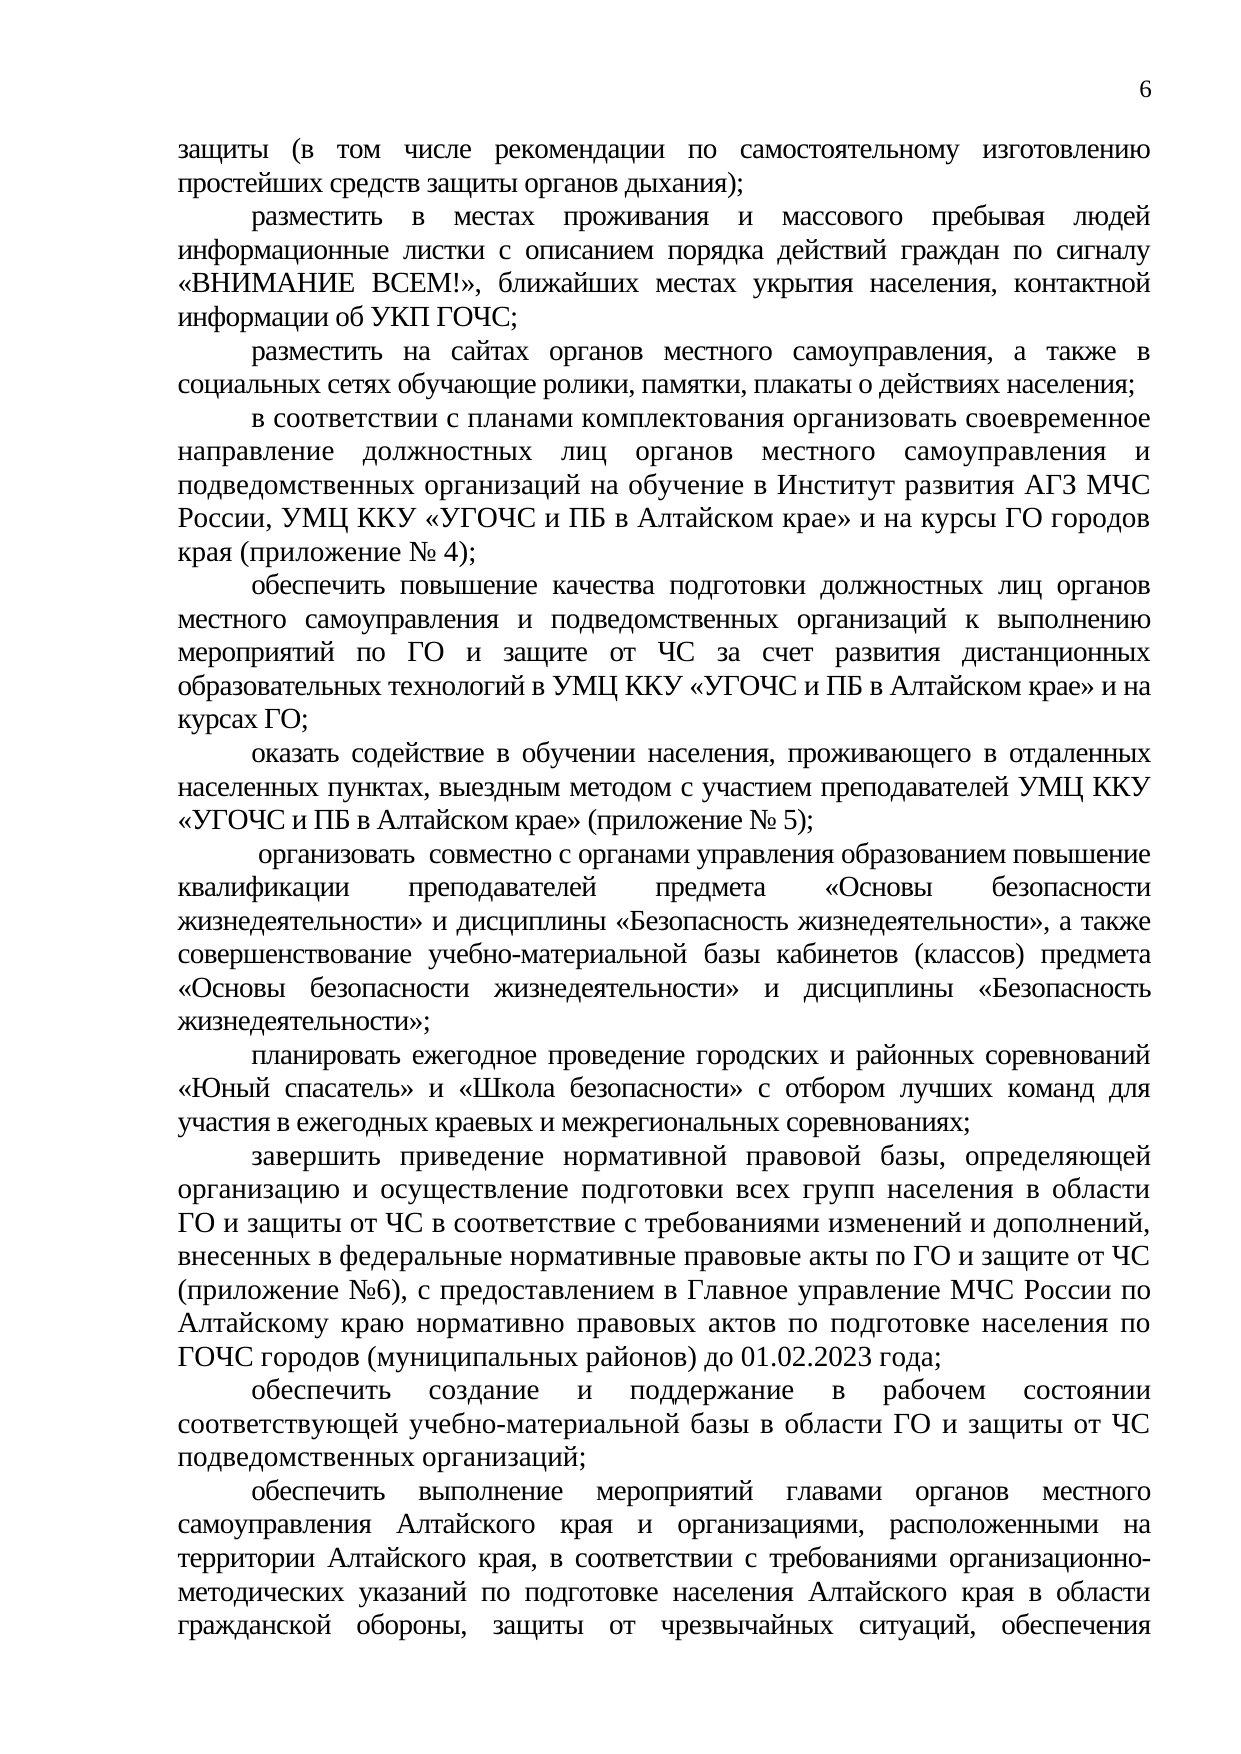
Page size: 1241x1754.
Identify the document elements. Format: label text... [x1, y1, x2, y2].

text оказать содействие в обучении населения, проживающего в отдаленных населенных пунктах, выездным методом с участием преподавателей УМЦ ККУ «УГОЧС и ПБ в Алтайском крае» (приложение № 5); [177, 735, 1152, 836]
text завершить приведение нормативной правовой базы, определяющей организацию и осуществление подготовки всех групп населения в области ГО и защиты от ЧС в соответствие с требованиями изменений и дополнений, внесенных в федеральные нормативные правовые акты по ГО и защите от ЧС (приложение №6), с предоставлением в Главное управление МЧС России по Алтайскому краю нормативно правовых актов по подготовке населения по ГОЧС городов (муниципальных районов) до 01.02.2023 года; [177, 1138, 1152, 1372]
text в соответствии с планами комплектования организовать своевременное направление должностных лиц органов местного самоуправления и подведомственных организаций на обучение в Институт развития АГЗ МЧС России, УМЦ ККУ «УГОЧС и ПБ в Алтайском крае» и на курсы ГО городов края (приложение № 4); [177, 400, 1152, 567]
text обеспечить повышение качества подготовки должностных лиц органов местного самоуправления и подведомственных организаций к выполнению мероприятий по ГО и защите от ЧС за счет развития дистанционных образовательных технологий в УМЦ ККУ «УГОЧС и ПБ в Алтайском крае» и на курсах ГО; [177, 567, 1152, 735]
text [177, 131, 1152, 198]
text разместить на сайтах органов местного самоуправления, а также в социальных сетях обучающие ролики, памятки, плакаты о действиях населения; [177, 333, 1152, 400]
text обеспечить создание и поддержание в рабочем состоянии соответствующей учебно-материальной базы в области ГО и защиты от ЧС подведомственных организаций; [177, 1372, 1152, 1473]
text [177, 1473, 1152, 1641]
text организовать совместно с органами управления образованием повышение квалификации преподавателей предмета «Основы безопасности жизнедеятельности» и дисциплины «Безопасность жизнедеятельности», а также совершенствование учебно-материальной базы кабинетов (классов) предмета «Основы безопасности жизнедеятельности» и дисциплины «Безопасность жизнедеятельности»; [177, 836, 1152, 1037]
text разместить в местах проживания и массового пребывая людей информационные листки с описанием порядка действий граждан по сигналу «ВНИМАНИЕ ВСЕМ!», ближайших местах укрытия населения, контактной информации об УКП ГОЧС; [177, 198, 1152, 333]
text планировать ежегодное проведение городских и районных соревнований «Юный спасатель» и «Школа безопасности» с отбором лучших команд для участия в ежегодных краевых и межрегиональных соревнованиях; [177, 1037, 1152, 1138]
